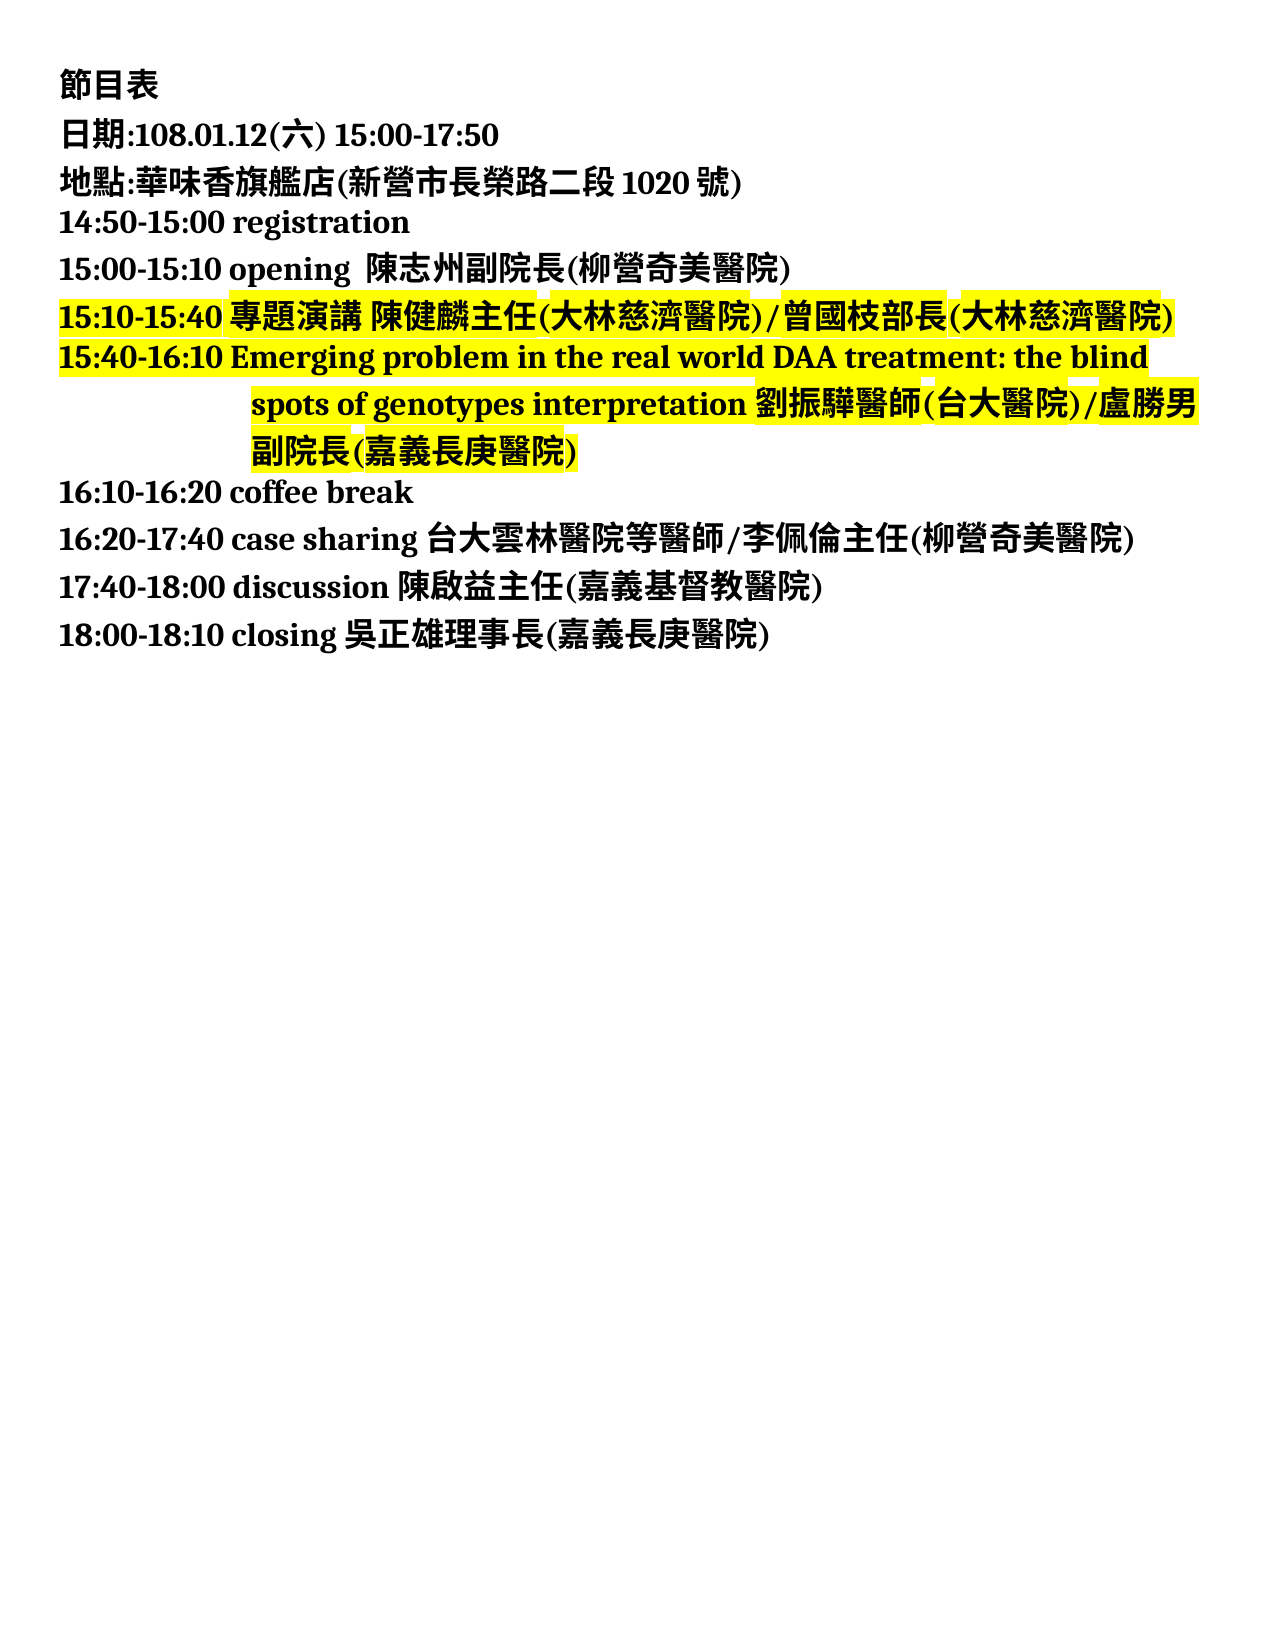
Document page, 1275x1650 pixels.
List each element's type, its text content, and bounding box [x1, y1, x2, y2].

text 18:00-18:10 closing 吳正雄理事長(嘉義長庚醫院) [59, 608, 1216, 656]
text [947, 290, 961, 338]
text 16:10-16:20 coffee break [59, 473, 1216, 512]
text 16:20-17:40 case sharing 台大雲林醫院等醫師/李佩倫主任(柳營奇美醫院) [59, 512, 1216, 560]
text 17:40-18:00 discussion 陳啟益主任(嘉義基督教醫院) [59, 560, 1216, 608]
text 14:50-15:00 registration [59, 204, 1216, 242]
text 15:10-15:40專題演講 陳健麟主任(大林慈濟醫院)/曾國枝部長(大林慈濟醫院) [59, 290, 229, 338]
text 地點:華味香旗艦店(新營市長榮路二段1020號) [59, 156, 1216, 204]
text 節目表 [59, 59, 1216, 107]
text 15:40-16:10 Emerging problem in the real world DAA treatment: the blind spots of genotypes interpretation 劉振驊醫師(台大醫院)/盧勝男副院長(嘉義長庚醫院) [59, 338, 1216, 473]
text 日期:108.01.12(六) 15:00-17:50 [59, 107, 1216, 156]
text 15:00-15:10 opening 陳志州副院長(柳營奇美醫院) [59, 242, 1216, 290]
